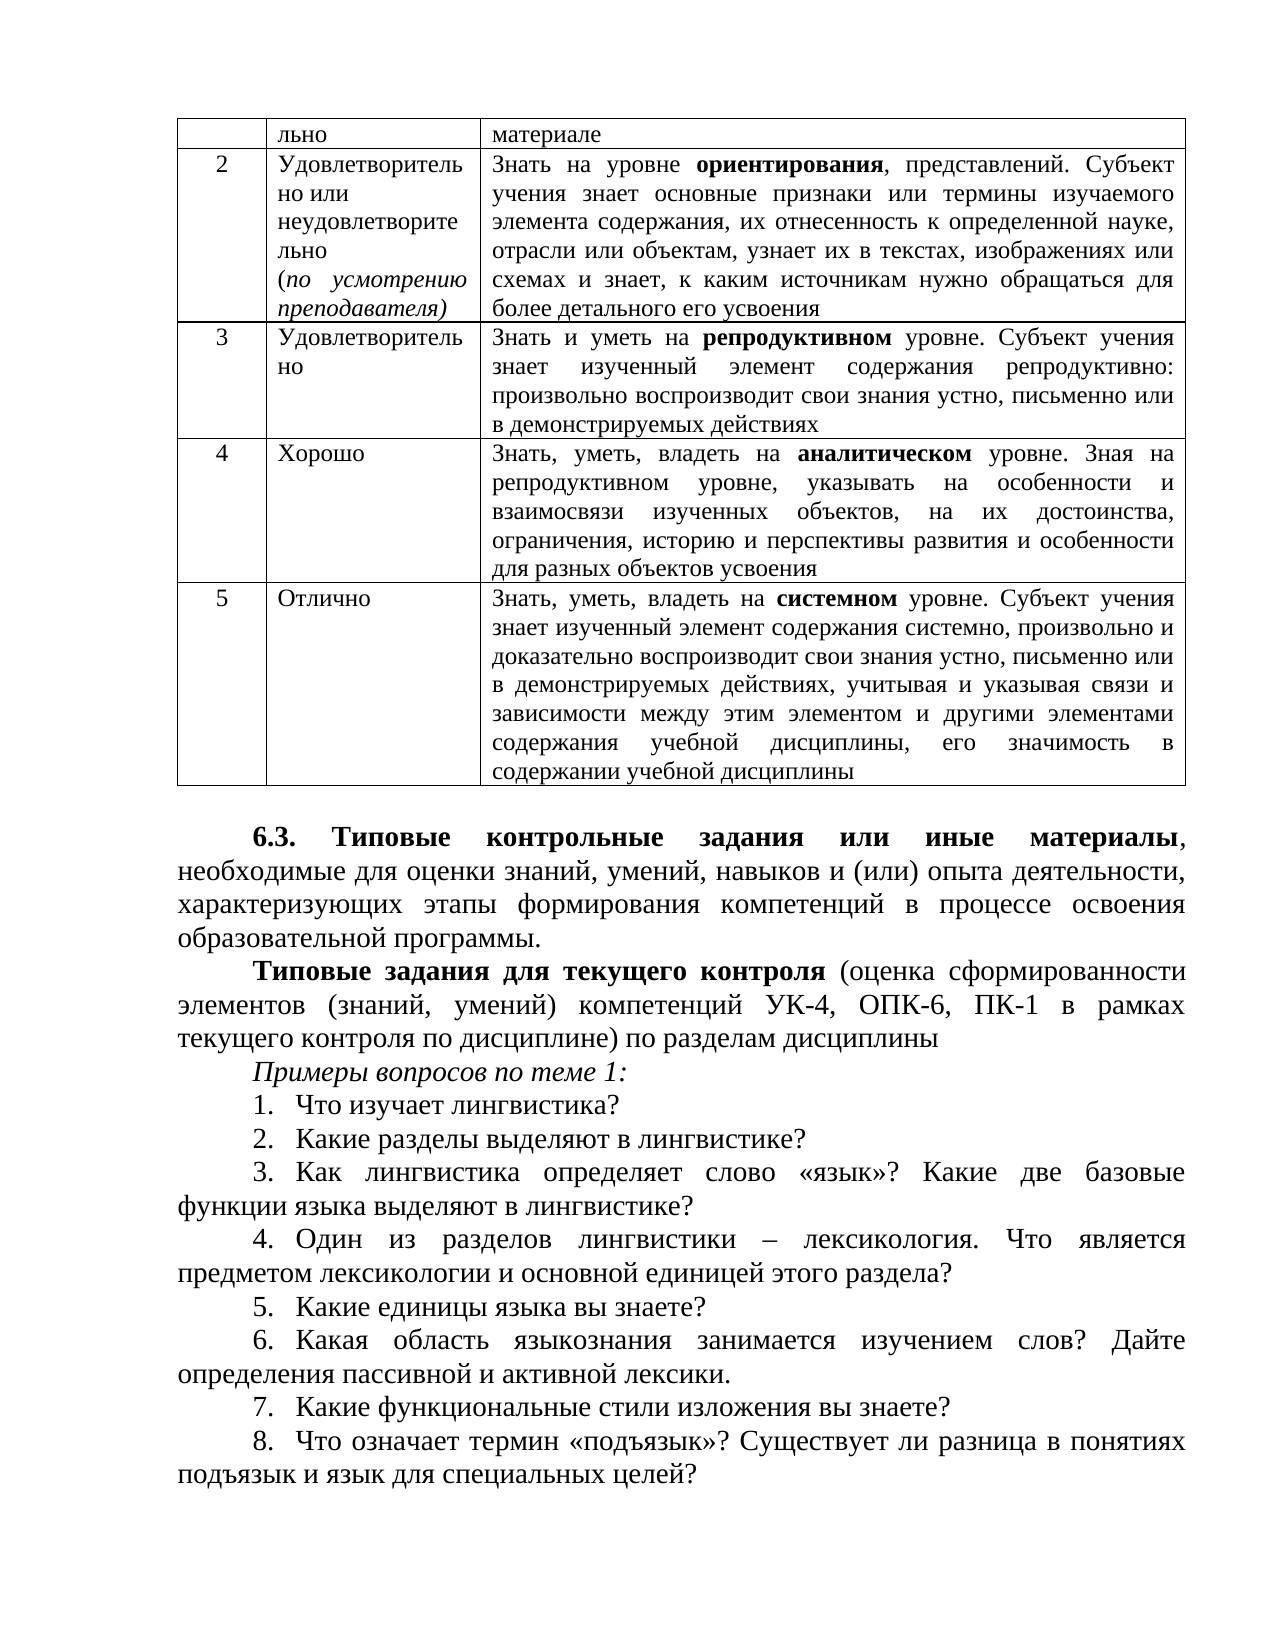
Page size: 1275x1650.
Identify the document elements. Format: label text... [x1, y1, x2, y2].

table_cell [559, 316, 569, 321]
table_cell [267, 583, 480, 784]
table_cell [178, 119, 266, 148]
list Какие функциональные стили изложения вы знаете? [177, 1389, 1186, 1423]
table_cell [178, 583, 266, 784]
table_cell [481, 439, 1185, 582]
list Один из разделов лингвистики – лексикология. Что является предметом лексикологии и основной единицей этого раздела? [177, 1222, 1186, 1289]
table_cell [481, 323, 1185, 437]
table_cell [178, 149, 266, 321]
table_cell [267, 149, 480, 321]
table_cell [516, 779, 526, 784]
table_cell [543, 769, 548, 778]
text 6.3. Типовые контрольные задания или иные материалы, необходимые для оценки знаний, умений, навыков и (или) опыта деятельности, характеризующих этапы формирования компетенций в процессе освоения образовательной программы. [177, 819, 1186, 953]
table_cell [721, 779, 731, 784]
list Какая область языкознания занимается изучением слов? Дайте определения пассивной и активной лексики. [177, 1322, 1186, 1389]
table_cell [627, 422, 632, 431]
list Какие единицы языка вы знаете? [177, 1289, 1186, 1322]
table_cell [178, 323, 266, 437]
list Как лингвистика определяет слово «язык»? Какие две базовые функции языка выделяют в лингвистике? [177, 1154, 1186, 1222]
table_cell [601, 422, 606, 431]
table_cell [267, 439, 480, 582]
text Типовые задания для текущего контроля (оценка сформированности элементов (знаний, умений) компетенций УК-4, ОПК-6, ПК-1 в рамках текущего контроля по дисциплине) по разделам дисциплины [177, 953, 1186, 1054]
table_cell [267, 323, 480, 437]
list Что означает термин «подъязык»? Существует ли разница в понятиях подъязык и язык для специальных целей? [177, 1423, 1186, 1490]
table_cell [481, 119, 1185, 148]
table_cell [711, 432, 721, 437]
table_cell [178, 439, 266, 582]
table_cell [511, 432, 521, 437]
text Примеры вопросов по теме 1: [177, 1054, 1186, 1087]
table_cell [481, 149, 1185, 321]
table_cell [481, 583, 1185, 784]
list Что изучает лингвистика? [177, 1087, 1186, 1121]
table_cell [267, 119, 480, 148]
list Какие разделы выделяют в лингвистике? [177, 1121, 1186, 1154]
